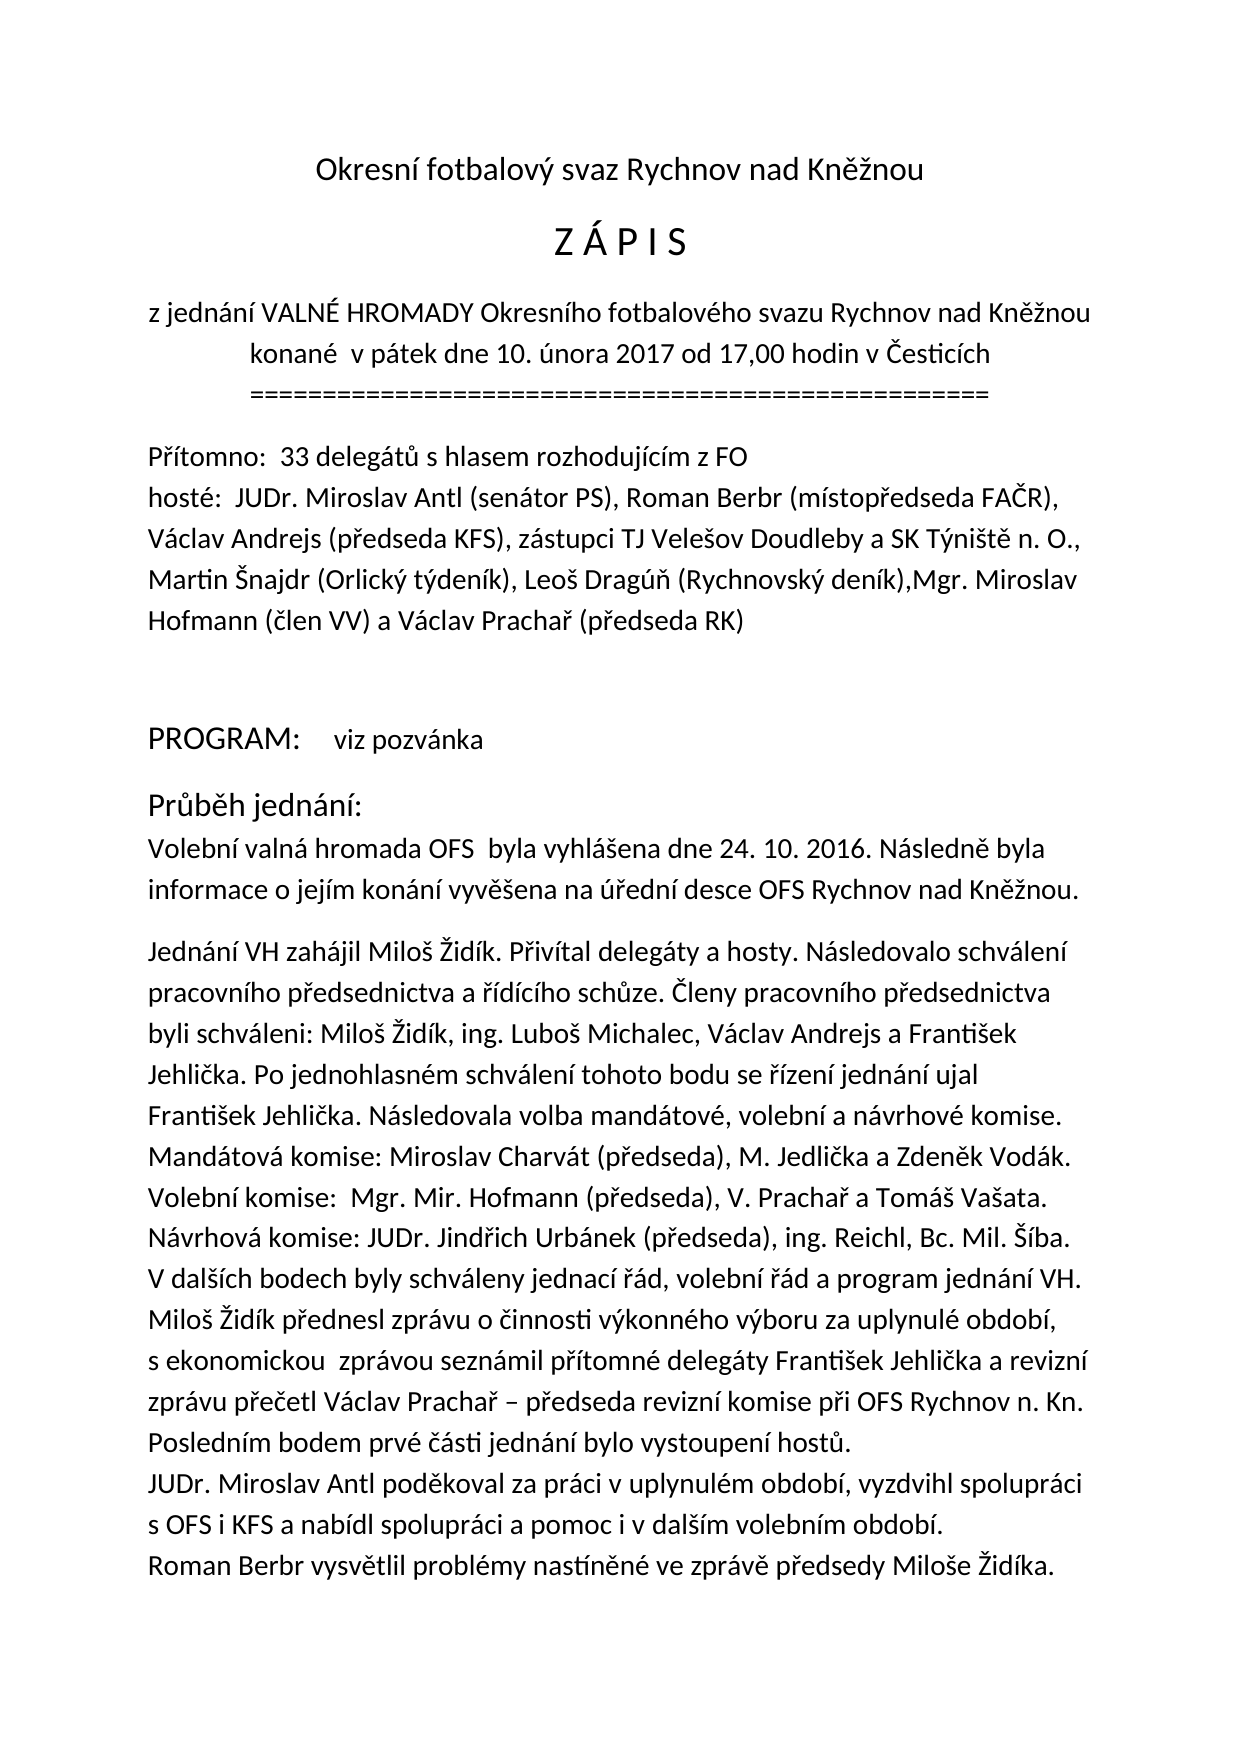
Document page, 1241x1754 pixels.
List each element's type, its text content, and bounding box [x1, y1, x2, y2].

text Z Á P I S [148, 215, 1093, 266]
text Okresní fotbalový svaz Rychnov nad Kněžnou [148, 148, 1093, 188]
text PROGRAM: viz pozvánka [148, 717, 1093, 757]
text Průběh jednání: Volební valná hromada OFS byla vyhlášena dne 24. 10. 2016. Následně byla informace o jejím konání vyvěšena na úřední desce OFS Rychnov nad Kněžnou. [148, 784, 1093, 907]
text z jednání VALNÉ HROMADY Okresního fotbalového svazu Rychnov nad Kněžnou konané v pátek dne 10. února 2017 od 17,00 hodin v Česticích =================================================== [148, 294, 1093, 412]
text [148, 933, 1093, 1583]
text Přítomno: 33 delegátů s hlasem rozhodujícím z FO hosté: JUDr. Miroslav Antl (senátor PS), Roman Berbr (místopředseda FAČR), Václav Andrejs (předseda KFS), zástupci TJ Velešov Doudleby a SK Týniště n. O., Martin Šnajdr (Orlický týdeník), Leoš Dragúň (Rychnovský deník),Mgr. Miroslav Hofmann (člen VV) a Václav Prachař (předseda RK) [148, 438, 1093, 637]
